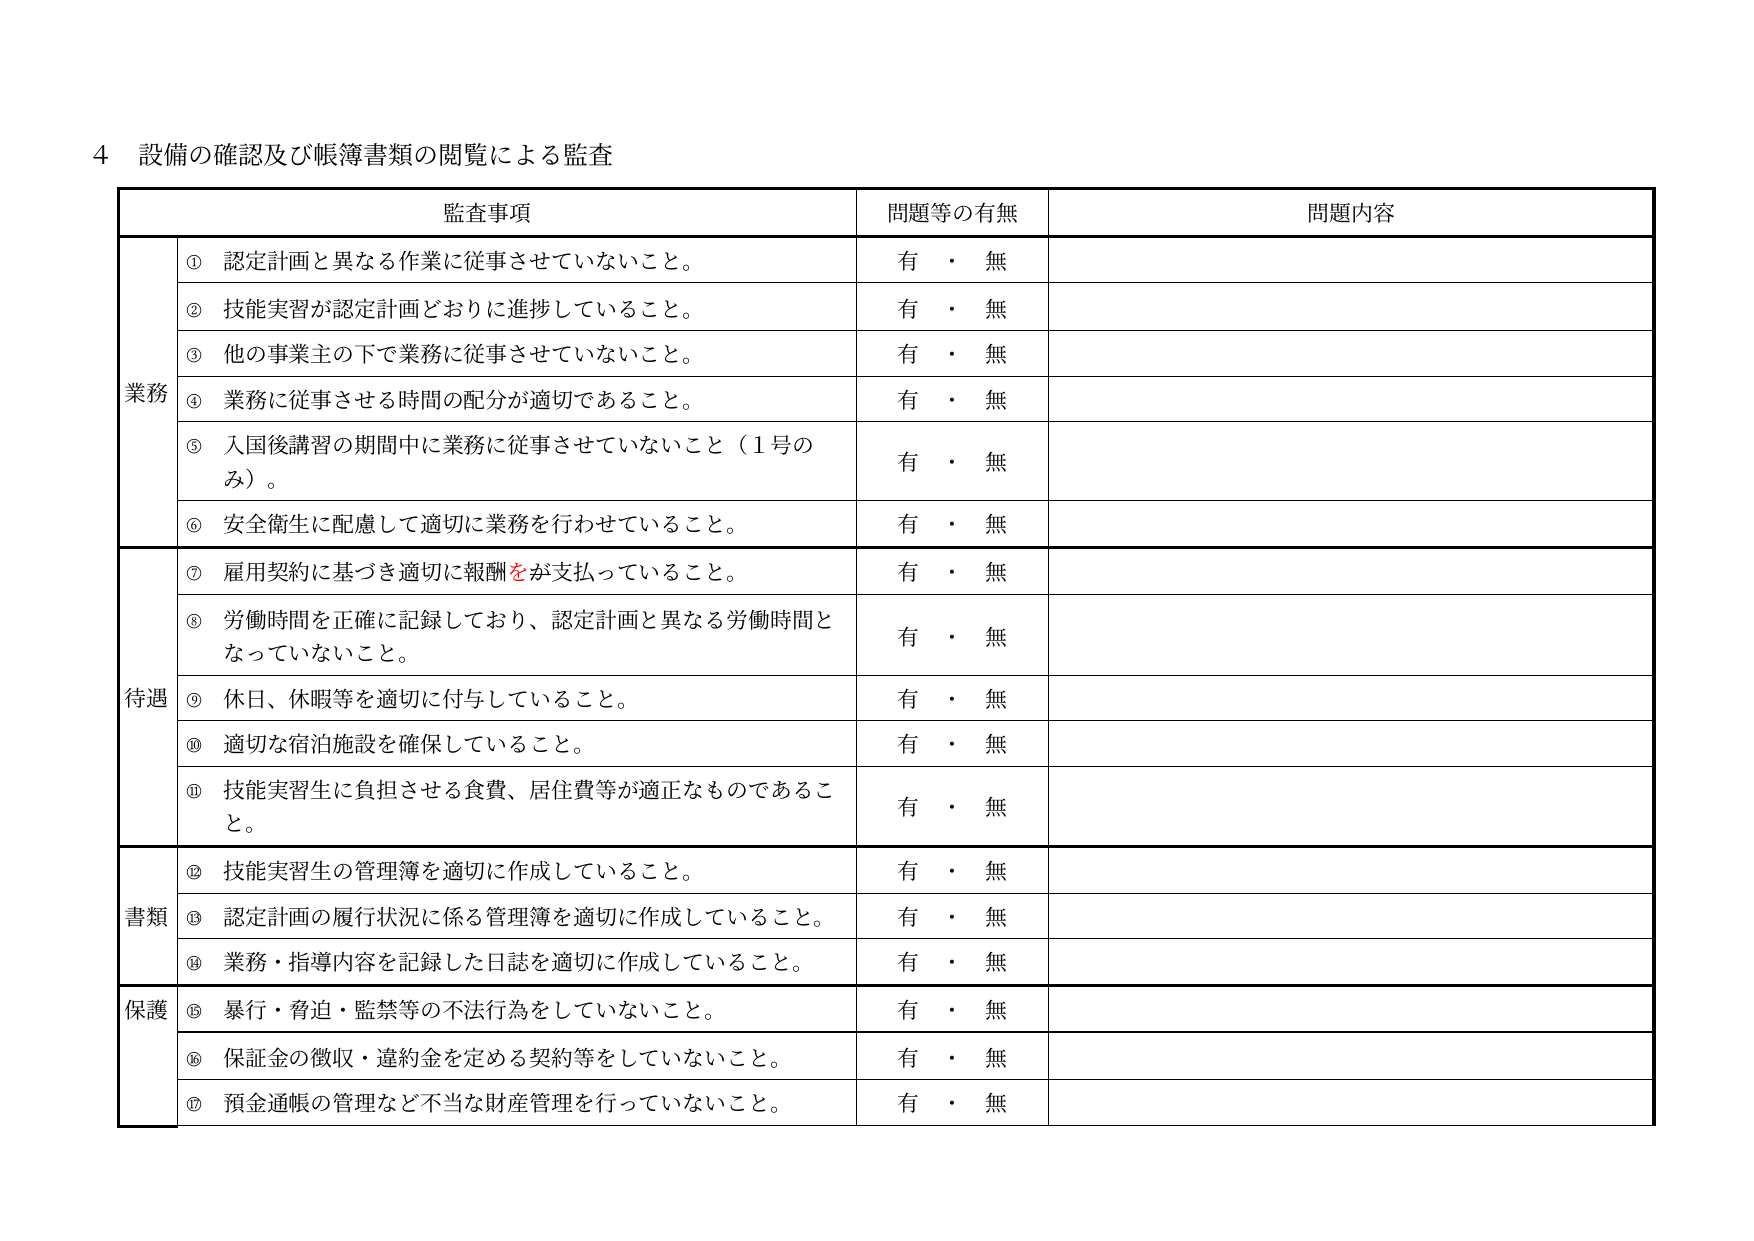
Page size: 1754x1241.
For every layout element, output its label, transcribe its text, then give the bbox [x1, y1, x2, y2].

table_cell [1049, 331, 1652, 376]
table_cell 有 ・ 無 [857, 676, 1048, 720]
table_cell 有 ・ 無 [857, 595, 1048, 674]
table_cell [1049, 987, 1652, 1031]
table_cell 有 ・ 無 [857, 721, 1048, 766]
table_cell [1049, 549, 1652, 593]
table_cell [1049, 283, 1652, 330]
table_cell 有 ・ 無 [857, 939, 1048, 984]
table_cell [1049, 1080, 1652, 1125]
table_cell 有 ・ 無 [857, 377, 1048, 421]
table_cell [1049, 894, 1652, 938]
table_cell 保証金の徴収・違約金を定める契約等をしていないこと。 [178, 1033, 856, 1079]
table_cell 有 ・ 無 [857, 894, 1048, 938]
table_cell 入国後講習の期間中に業務に従事させていないこと（１号のみ）。 [178, 422, 856, 500]
table_cell 有 ・ 無 [857, 1033, 1048, 1079]
table_cell 技能実習生の管理簿を適切に作成していること。 [178, 848, 856, 892]
table_cell 雇用契約に基づき適切に報酬をが支払っていること。 [178, 549, 856, 593]
table_cell 有 ・ 無 [857, 549, 1048, 593]
table_cell [1049, 501, 1652, 546]
table_cell 技能実習が認定計画どおりに進捗していること。 [178, 283, 856, 330]
table_cell 適切な宿泊施設を確保していること。 [178, 721, 856, 766]
table_cell 書類 [120, 848, 177, 984]
table_cell 業務 [120, 238, 177, 546]
table_cell 休日、休暇等を適切に付与していること。 [178, 676, 856, 720]
table_cell [1049, 848, 1652, 892]
table_header 監査事項 [120, 190, 856, 234]
table_header 問題内容 [1049, 190, 1652, 234]
table_cell 労働時間を正確に記録しており、認定計画と異なる労働時間となっていないこと。 [178, 595, 856, 674]
table_cell [1049, 238, 1652, 282]
table_cell [1049, 721, 1652, 766]
table_cell [1049, 1033, 1652, 1079]
table_cell [1049, 767, 1652, 845]
table_cell 預金通帳の管理など不当な財産管理を行っていないこと。 [178, 1080, 856, 1125]
table_cell 認定計画と異なる作業に従事させていないこと。 [178, 238, 856, 282]
table_cell 有 ・ 無 [857, 501, 1048, 546]
table_header 問題等の有無 [857, 190, 1048, 234]
table_cell [1049, 377, 1652, 421]
table_cell 有 ・ 無 [857, 331, 1048, 376]
table_cell 業務・指導内容を記録した日誌を適切に作成していること。 [178, 939, 856, 984]
table_cell 有 ・ 無 [857, 422, 1048, 500]
table_cell 有 ・ 無 [857, 848, 1048, 892]
table_cell [1049, 939, 1652, 984]
table_cell 業務に従事させる時間の配分が適切であること。 [178, 377, 856, 421]
table_cell 認定計画の履行状況に係る管理簿を適切に作成していること。 [178, 894, 856, 938]
table_cell 待遇 [120, 549, 177, 845]
table_cell 暴行・脅迫・監禁等の不法行為をしていないこと。 [178, 987, 856, 1031]
table_cell [1049, 422, 1652, 500]
table_cell 有 ・ 無 [857, 283, 1048, 330]
table_cell 有 ・ 無 [857, 1080, 1048, 1125]
table_cell 有 ・ 無 [857, 767, 1048, 845]
table_cell 他の事業主の下で業務に従事させていないこと。 [178, 331, 856, 376]
table_cell 有 ・ 無 [857, 987, 1048, 1031]
text ４ 設備の確認及び帳簿書類の閲覧による監査 [89, 120, 1665, 187]
table_cell 技能実習生に負担させる食費、居住費等が適正なものであること。 [178, 767, 856, 845]
table_cell 有 ・ 無 [857, 238, 1048, 282]
table_cell [1049, 595, 1652, 674]
table_cell [1049, 676, 1652, 720]
table_cell 安全衛生に配慮して適切に業務を行わせていること。 [178, 501, 856, 546]
table_cell 保護 [120, 987, 177, 1125]
